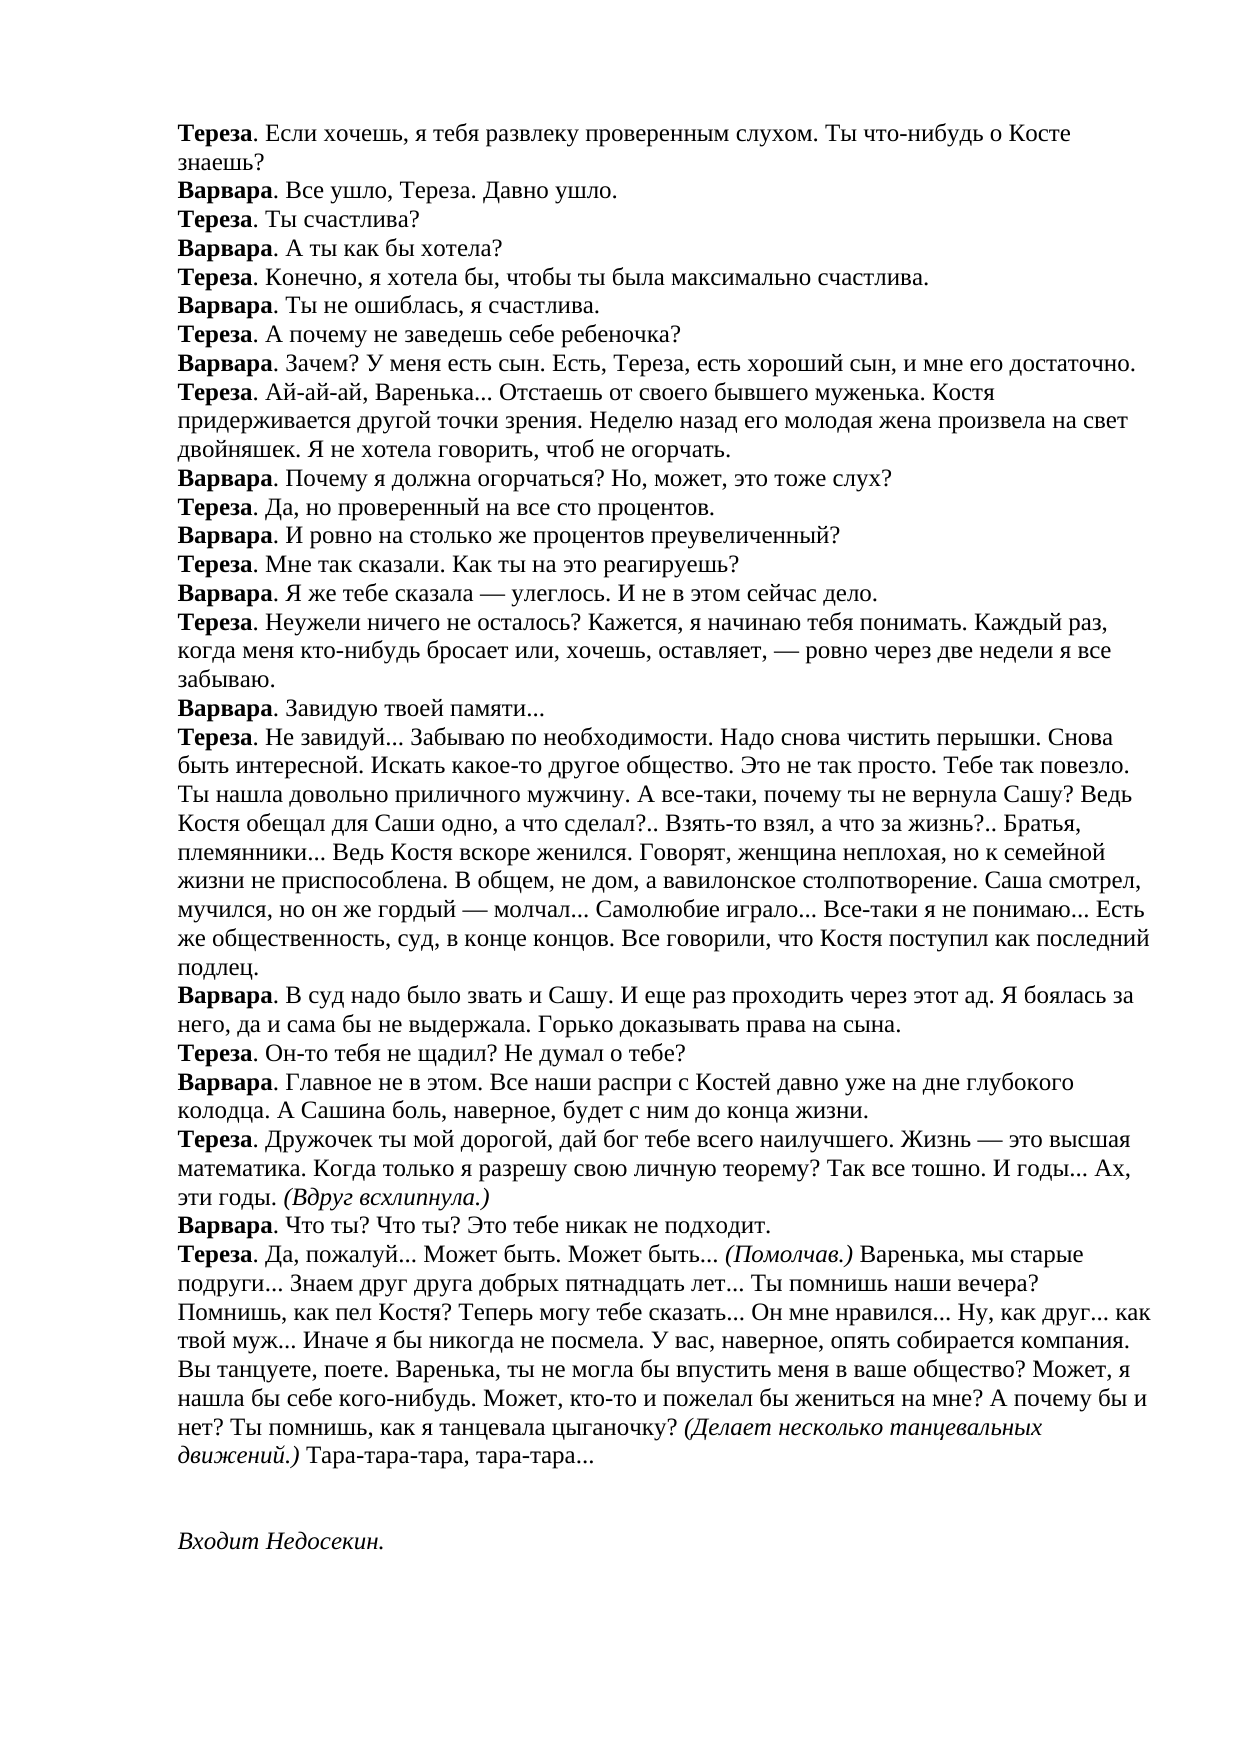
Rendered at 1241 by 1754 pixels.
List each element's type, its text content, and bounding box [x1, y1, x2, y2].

text Тереза. А почему не заведешь себе ребеночка? [177, 319, 1152, 348]
text Варвара. Что ты? Что ты? Это тебе никак не подходит. [177, 1211, 1152, 1239]
text Тереза. Да, пожалуй... Может быть. Может быть... (Помолчав.) Варенька, мы старые подруги... Знаем друг друга добрых пятнадцать лет... Ты помнишь наши вечера? Помнишь, как пел Костя? Теперь могу тебе сказать... Он мне нравился... Ну, как друг... как твой муж... Иначе я бы никогда не посмела. У вас, наверное, опять собирается компания. Вы танцуете, поете. Варенька, ты не могла бы впустить меня в ваше общество? Может, я нашла бы себе кого-нибудь. Может, кто-то и пожелал бы жениться на мне? А почему бы и нет? Ты помнишь, как я танцевала цыганочку? (Делает несколько танцевальных движений.) Тара-тара-тара, тара-тара... [177, 1239, 1152, 1469]
text Тереза. Конечно, я хотела бы, чтобы ты была максимально счастлива. [177, 262, 1152, 291]
text Тереза. Ты счастлива? [177, 204, 1152, 233]
text Варвара. Завидую твоей памяти... [177, 693, 1152, 722]
text Варвара. Я же тебе сказала — улеглось. И не в этом сейчас дело. [177, 578, 1152, 607]
text Тереза. Ай-ай-ай, Варенька... Отстаешь от своего бывшего муженька. Костя придерживается другой точки зрения. Неделю назад его молодая жена произвела на свет двойняшек. Я не хотела говорить, чтоб не огорчать. [177, 377, 1152, 463]
text Тереза. Он-то тебя не щадил? Не думал о тебе? [177, 1038, 1152, 1067]
text Тереза. Если хочешь, я тебя развлеку проверенным слухом. Ты что-нибудь о Косте знаешь? [177, 118, 1152, 176]
text Варвара. Зачем? У меня есть сын. Есть, Тереза, есть хороший сын, и мне его достаточно. [177, 348, 1152, 377]
text Тереза. Дружочек ты мой дорогой, дай бог тебе всего наилучшего. Жизнь — это высшая математика. Когда только я разрешу свою личную теорему? Так все тошно. И годы... Ах, эти годы. (Вдруг всхлипнула.) [177, 1124, 1152, 1211]
text Тереза. Мне так сказали. Как ты на это реагируешь? [177, 549, 1152, 578]
text Варвара. Почему я должна огорчаться? Но, может, это тоже слух? [177, 463, 1152, 492]
text Тереза. Да, но проверенный на все сто процентов. [177, 492, 1152, 521]
text Варвара. А ты как бы хотела? [177, 233, 1152, 262]
text Варвара. Все ушло, Тереза. Давно ушло. [177, 176, 1152, 204]
text Тереза. Неужели ничего не осталось? Кажется, я начинаю тебя понимать. Каждый раз, когда меня кто-нибудь бросает или, хочешь, оставляет, — ровно через две недели я все забываю. [177, 607, 1152, 693]
text Входит Недосекин. [177, 1526, 1152, 1555]
text Варвара. Ты не ошиблась, я счастлива. [177, 291, 1152, 319]
text Варвара. В суд надо было звать и Сашу. И еще раз проходить через этот ад. Я боялась за него, да и сама бы не выдержала. Горько доказывать права на сына. [177, 981, 1152, 1038]
text Варвара. Главное не в этом. Все наши распри с Костей давно уже на дне глубокого колодца. А Сашина боль, наверное, будет с ним до конца жизни. [177, 1067, 1152, 1124]
text Тереза. Не завидуй... Забываю по необходимости. Надо снова чистить перышки. Снова быть интересной. Искать какое-то другое общество. Это не так просто. Тебе так повезло. Ты нашла довольно приличного мужчину. А все-таки, почему ты не вернула Сашу? Ведь Костя обещал для Саши одно, а что сделал?.. Взять-то взял, а что за жизнь?.. Братья, племянники... Ведь Костя вскоре женился. Говорят, женщина неплохая, но к семейной жизни не приспособлена. В общем, не дом, а вавилонское столпотворение. Саша смотрел, мучился, но он же гордый — молчал... Самолюбие играло... Все-таки я не понимаю... Есть же общественность, суд, в конце концов. Все говорили, что Костя поступил как последний подлец. [177, 722, 1152, 981]
text Варвара. И ровно на столько же процентов преувеличенный? [177, 521, 1152, 549]
